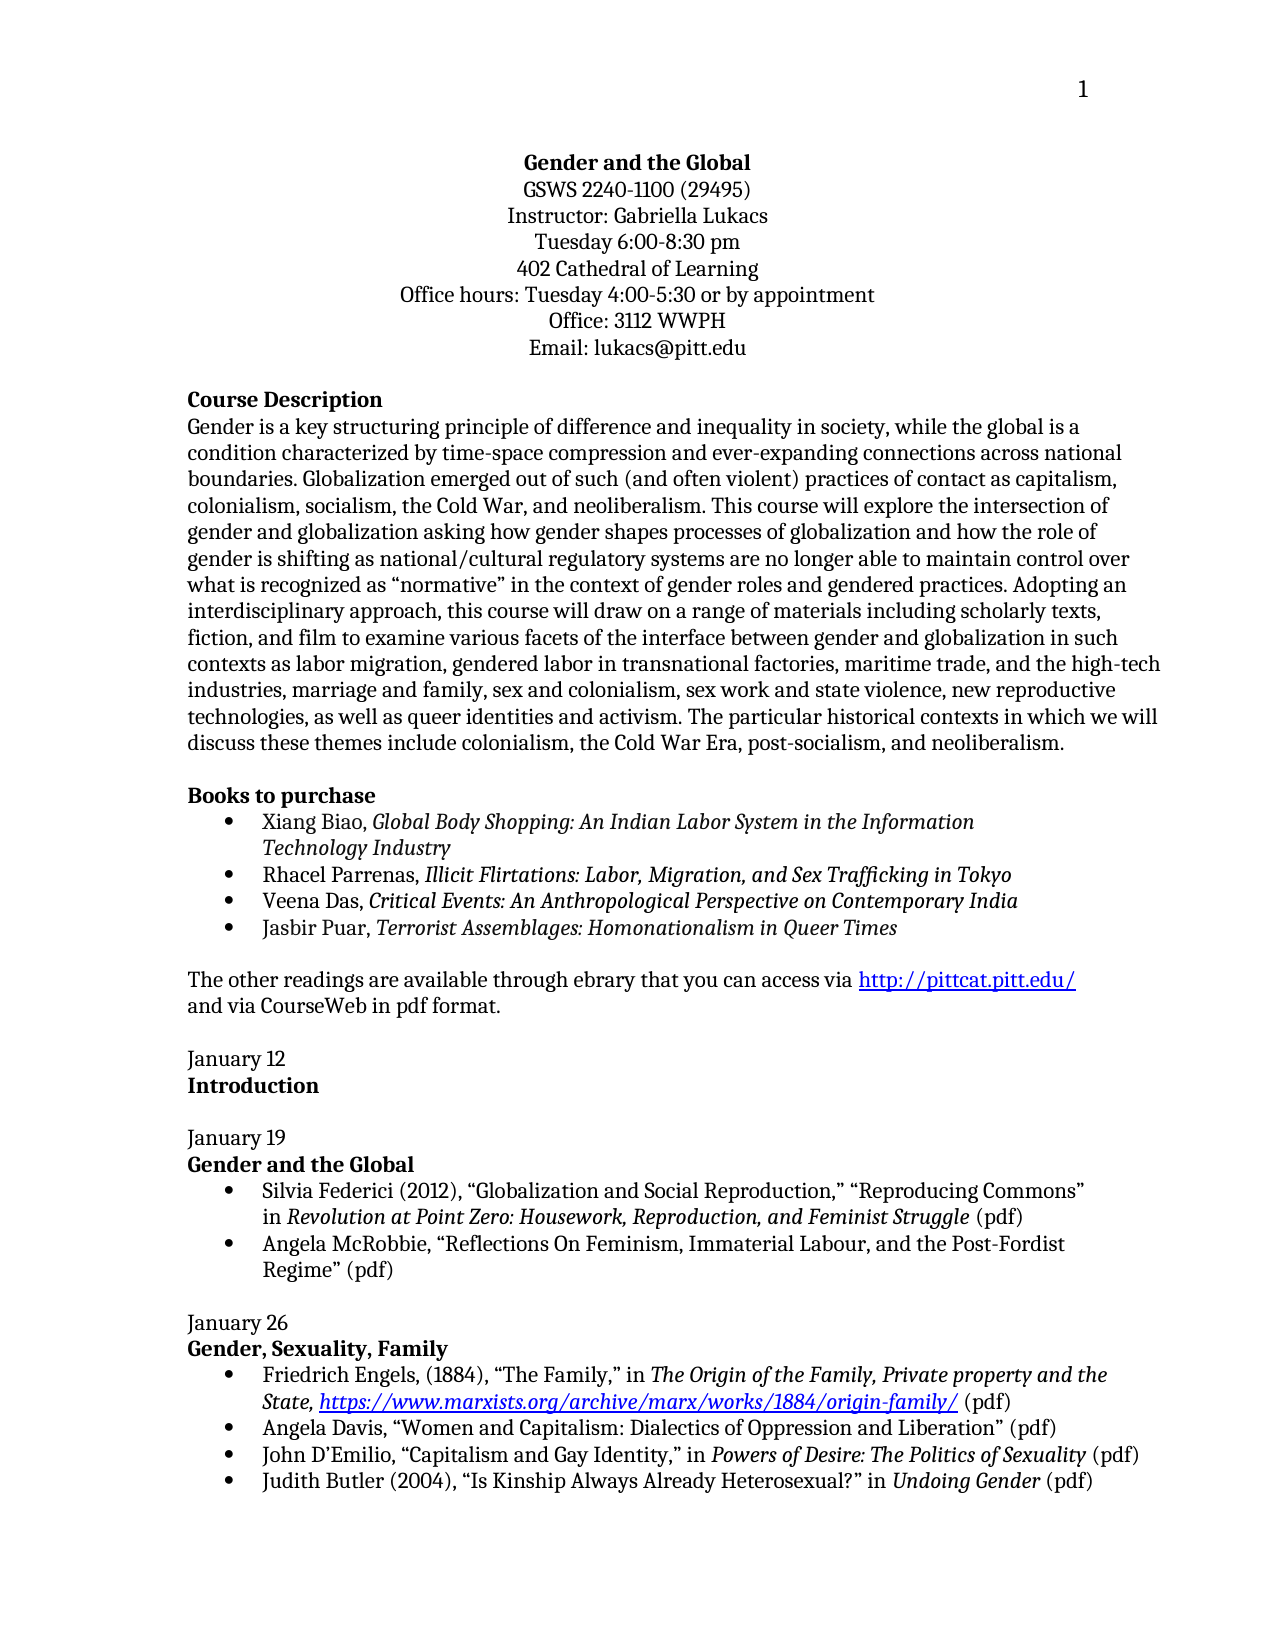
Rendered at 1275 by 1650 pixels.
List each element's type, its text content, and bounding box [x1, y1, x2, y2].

text Office: 3112 WWPH [187, 308, 1087, 334]
list John D’Emilio, “Capitalism and Gay Identity,” in Powers of Desire: The Politics of Sexuality (pdf) [225, 1441, 1162, 1468]
list Friedrich Engels, (1884), “The Family,” in The Origin of the Family, Private property and the State, https://www.marxists.org/archive/marx/works/1884/origin-family/ (pdf) [225, 1362, 1162, 1415]
text Tuesday 6:00-8:30 pm [187, 229, 1087, 255]
text Gender and the Global [187, 150, 1087, 176]
text Gender is a key structuring principle of difference and inequality in society, while the global is a condition characterized by time-space compression and ever-expanding connections across national boundaries. Globalization emerged out of such (and often violent) practices of contact as capitalism, colonialism, socialism, the Cold War, and neoliberalism. This course will explore the intersection of gender and globalization asking how gender shapes processes of globalization and how the role of gender is shifting as national/cultural regulatory systems are no longer able to maintain control over what is recognized as “normative” in the context of gender roles and gendered practices. Adopting an interdisciplinary approach, this course will draw on a range of materials including scholarly texts, fiction, and film to examine various facets of the interface between gender and globalization in such contexts as labor migration, gendered labor in transnational factories, maritime trade, and the high-tech industries, marriage and family, sex and colonialism, sex work and state violence, new reproductive technologies, as well as queer identities and activism. The particular historical contexts in which we will discuss these themes include colonialism, the Cold War Era, post-socialism, and neoliberalism. [187, 413, 1162, 756]
text Gender and the Global [187, 1151, 1087, 1178]
text Instructor: Gabriella Lukacs [187, 203, 1087, 229]
list Xiang Biao, Global Body Shopping: An Indian Labor System in the Information Technology Industry [225, 809, 1087, 862]
text January 19 [187, 1125, 1087, 1151]
text Gender, Sexuality, Family [187, 1336, 1162, 1362]
text 402 Cathedral of Learning [187, 255, 1087, 282]
list Jasbir Puar, Terrorist Assemblages: Homonationalism in Queer Times [225, 914, 1087, 941]
list Rhacel Parrenas, Illicit Flirtations: Labor, Migration, and Sex Trafficking in Tokyo [225, 862, 1087, 888]
text Email: lukacs@pitt.edu [187, 334, 1087, 361]
text January 12 [187, 1046, 1087, 1072]
text Introduction [187, 1072, 1087, 1099]
text GSWS 2240-1100 (29495) [187, 176, 1087, 203]
text Course Description [187, 387, 1162, 413]
text The other readings are available through ebrary that you can access via http://pittcat.pitt.edu/ and via CourseWeb in pdf format. [187, 967, 1087, 1020]
text Books to purchase [187, 782, 1087, 809]
text Office hours: Tuesday 4:00-5:30 or by appointment [187, 282, 1087, 308]
list Silvia Federici (2012), “Globalization and Social Reproduction,” “Reproducing Commons” in Revolution at Point Zero: Housework, Reproduction, and Feminist Struggle (pdf) [225, 1178, 1087, 1231]
text January 26 [187, 1309, 1162, 1336]
list Angela Davis, “Women and Capitalism: Dialectics of Oppression and Liberation” (pdf) [225, 1415, 1162, 1441]
list Judith Butler (2004), “Is Kinship Always Already Heterosexual?” in Undoing Gender (pdf) [225, 1468, 1162, 1494]
list Veena Das, Critical Events: An Anthropological Perspective on Contemporary India [225, 888, 1162, 914]
list Angela McRobbie, “Reflections On Feminism, Immaterial Labour, and the Post-Fordist Regime” (pdf) [225, 1231, 1087, 1283]
